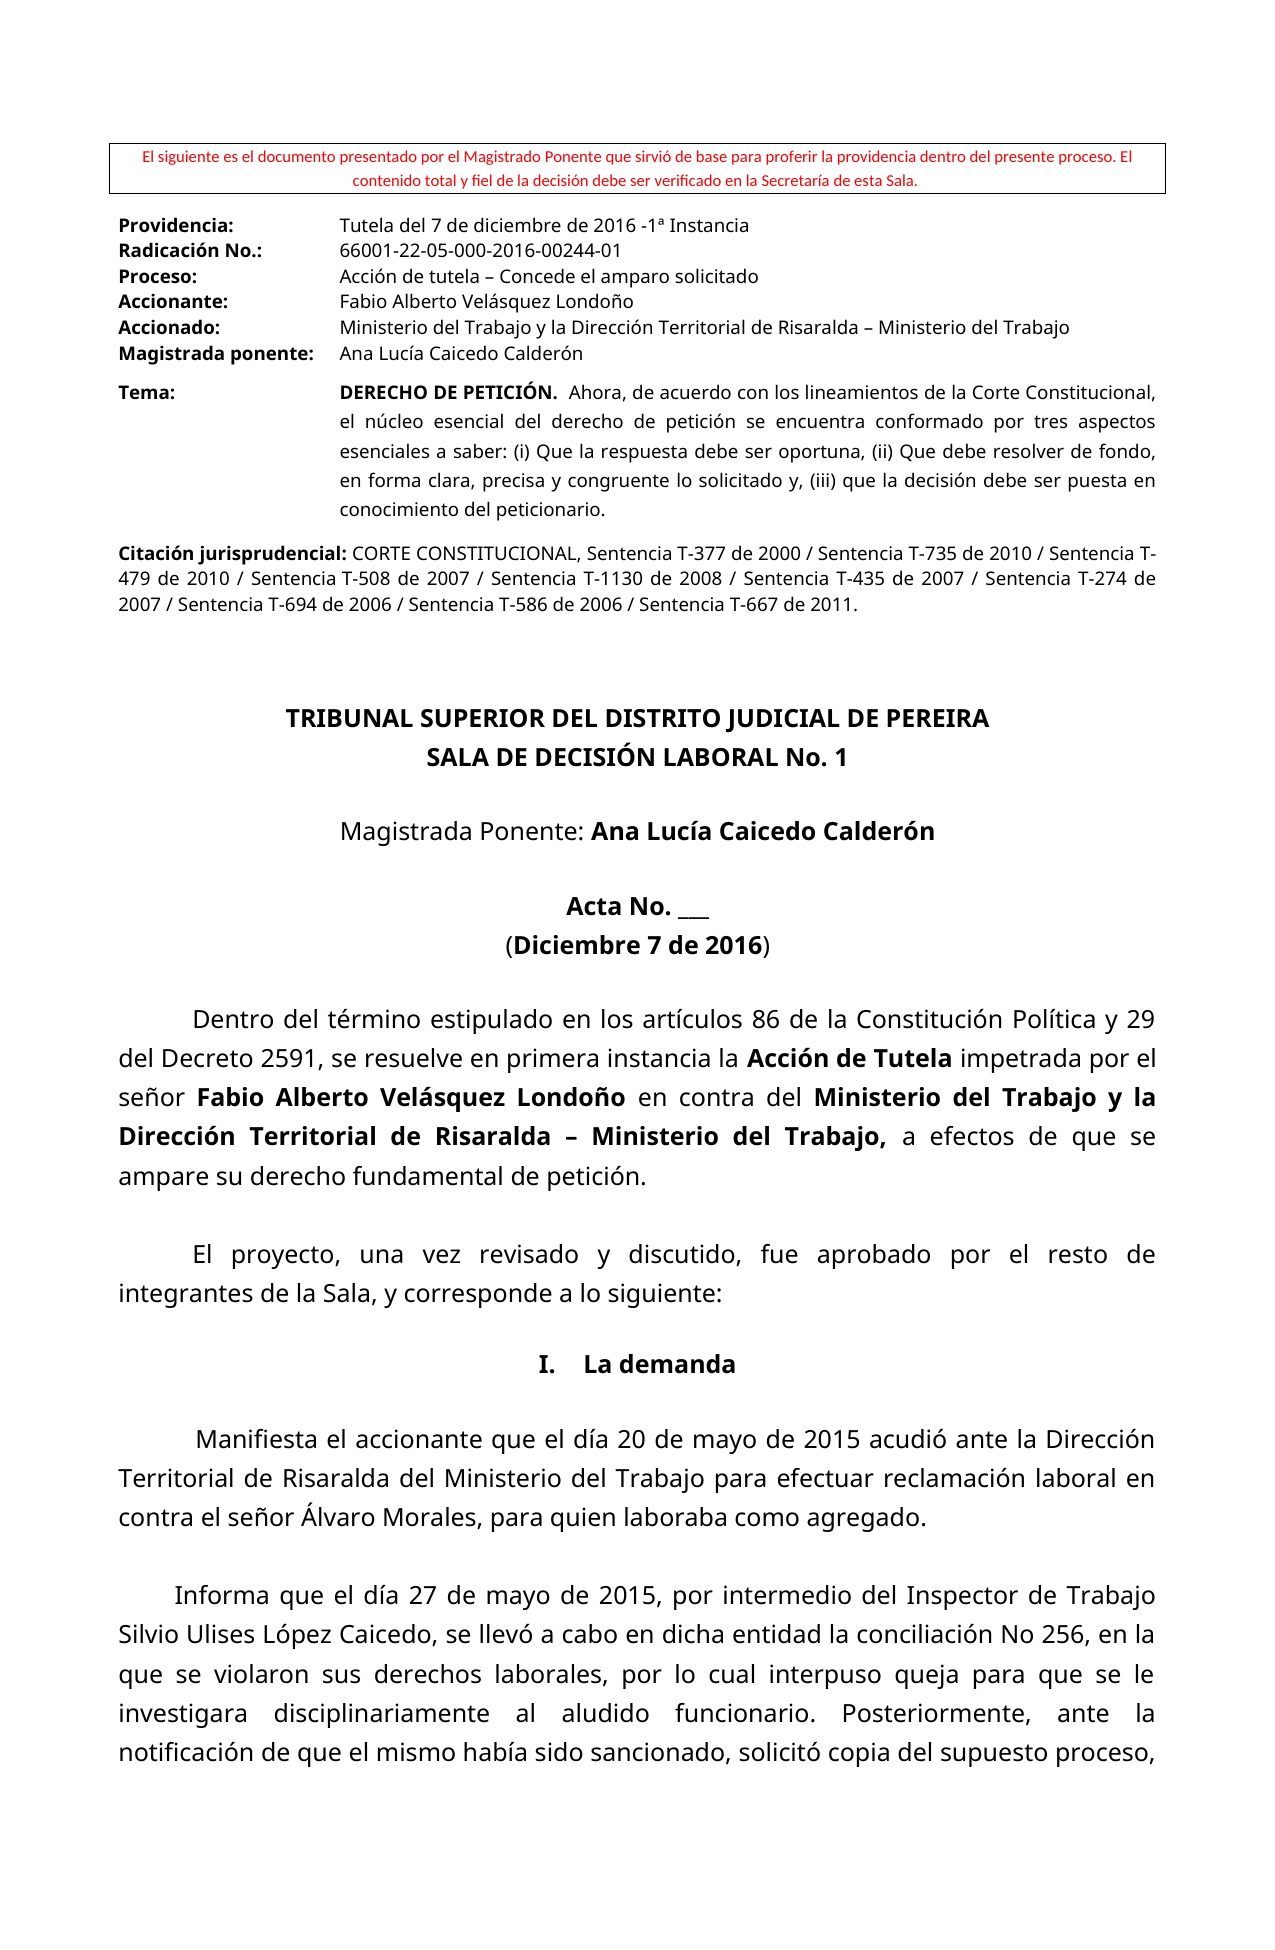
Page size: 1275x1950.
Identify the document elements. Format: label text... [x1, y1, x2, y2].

text Acta No. ___ [118, 888, 1157, 922]
text Manifiesta el accionante que el día 20 de mayo de 2015 acudió ante la Dirección Territorial de Risaralda del Ministerio del Trabajo para efectuar reclamación laboral en contra el señor Álvaro Morales, para quien laboraba como agregado. [118, 1421, 1157, 1534]
text Citación jurisprudencial: CORTE CONSTITUCIONAL, Sentencia T-377 de 2000 / Sentencia T-735 de 2010 / Sentencia T-479 de 2010 / Sentencia T-508 de 2007 / Sentencia T-1130 de 2008 / Sentencia T-435 de 2007 / Sentencia T-274 de 2007 / Sentencia T-694 de 2006 / Sentencia T-586 de 2006 / Sentencia T-667 de 2011. [118, 540, 1157, 617]
text SALA DE DECISIÓN LABORAL No. 1 [118, 740, 1157, 774]
text Magistrada Ponente: Ana Lucía Caicedo Calderón [118, 814, 1157, 848]
text Proceso: Acción de tutela – Concede el amparo solicitado [118, 263, 1157, 289]
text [118, 1578, 1157, 1769]
text Accionante: Fabio Alberto Velásquez Londoño [118, 289, 1157, 314]
text El proyecto, una vez revisado y discutido, fue aprobado por el resto de integrantes de la Sala, y corresponde a lo siguiente: [118, 1237, 1157, 1310]
text Radicación No.: 66001-22-05-000-2016-00244-01 [118, 238, 1157, 263]
text El siguiente es el documento presentado por el Magistrado Ponente que sirvió de base para proferir la providencia dentro del presente proceso. El contenido total y fiel de la decisión debe ser verificado en la Secretaría de esta Sala. [110, 144, 1165, 193]
text (Diciembre 7 de 2016) [118, 927, 1157, 961]
text Dentro del término estipulado en los artículos 86 de la Constitución Política y 29 del Decreto 2591, se resuelve en primera instancia la Acción de Tutela impetrada por el señor Fabio Alberto Velásquez Londoño en contra del Ministerio del Trabajo y la Dirección Territorial de Risaralda – Ministerio del Trabajo, a efectos de que se ampare su derecho fundamental de petición. [118, 1002, 1157, 1192]
text Magistrada ponente: Ana Lucía Caicedo Calderón [118, 340, 1157, 365]
text Accionado: Ministerio del Trabajo y la Dirección Territorial de Risaralda – Ministerio del Trabajo [118, 314, 1157, 340]
text Providencia: Tutela del 7 de diciembre de 2016 -1ª Instancia [118, 212, 1157, 238]
text TRIBUNAL SUPERIOR DEL DISTRITO JUDICIAL DE PEREIRA [118, 701, 1157, 735]
text Tema: DERECHO DE PETICIÓN. Ahora, de acuerdo con los lineamientos de la Corte Constitucional, el núcleo esencial del derecho de petición se encuentra conformado por tres aspectos esenciales a saber: (i) Que la respuesta debe ser oportuna, (ii) Que debe resolver de fondo, en forma clara, precisa y congruente lo solicitado y, (iii) que la decisión debe ser puesta en conocimiento del peticionario. [118, 379, 1157, 522]
subtitle La demanda [118, 1347, 1157, 1381]
